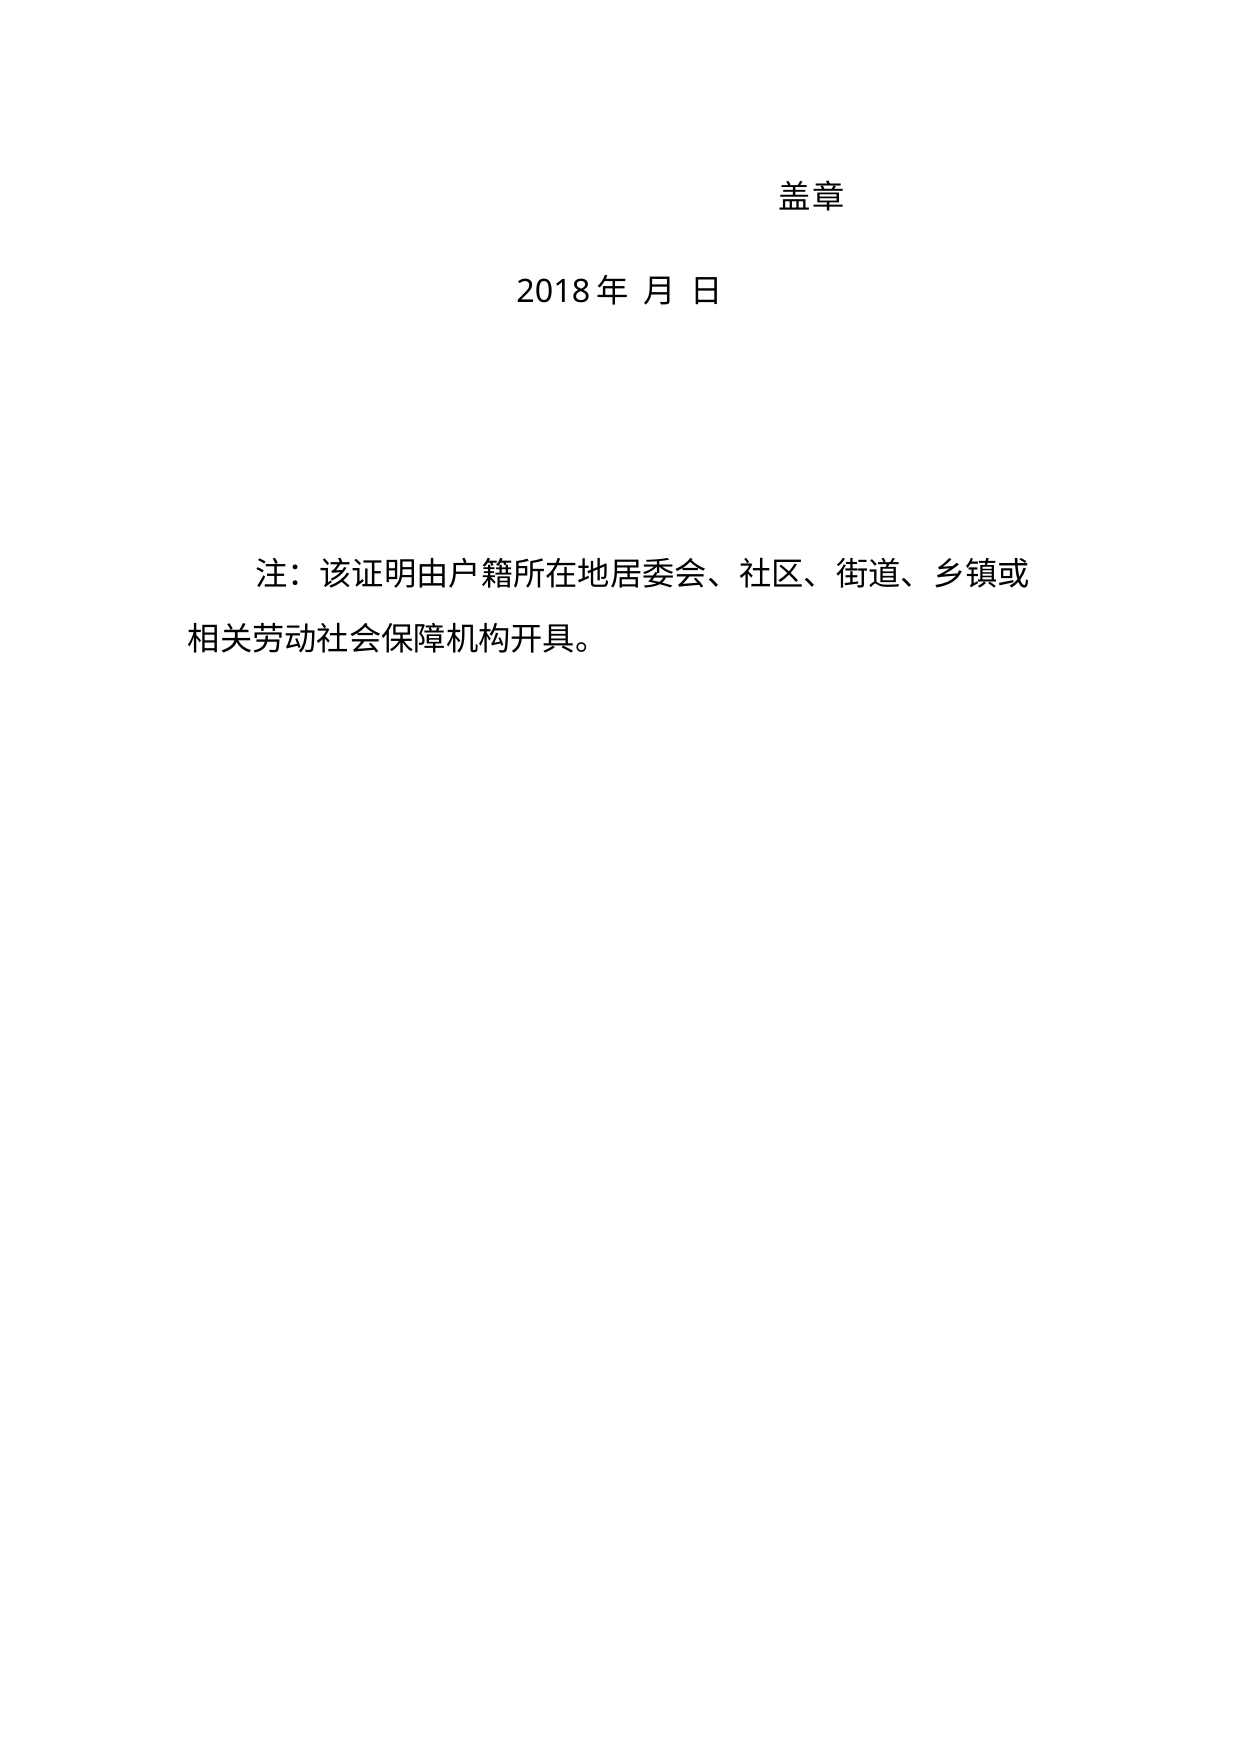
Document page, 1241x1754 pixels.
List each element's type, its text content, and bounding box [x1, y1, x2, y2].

text 盖章 [187, 162, 1053, 227]
text 注：该证明由户籍所在地居委会、社区、街道、乡镇或相关劳动社会保障机构开具。 [187, 539, 1053, 669]
text 2018年 月 日 [187, 256, 1053, 321]
